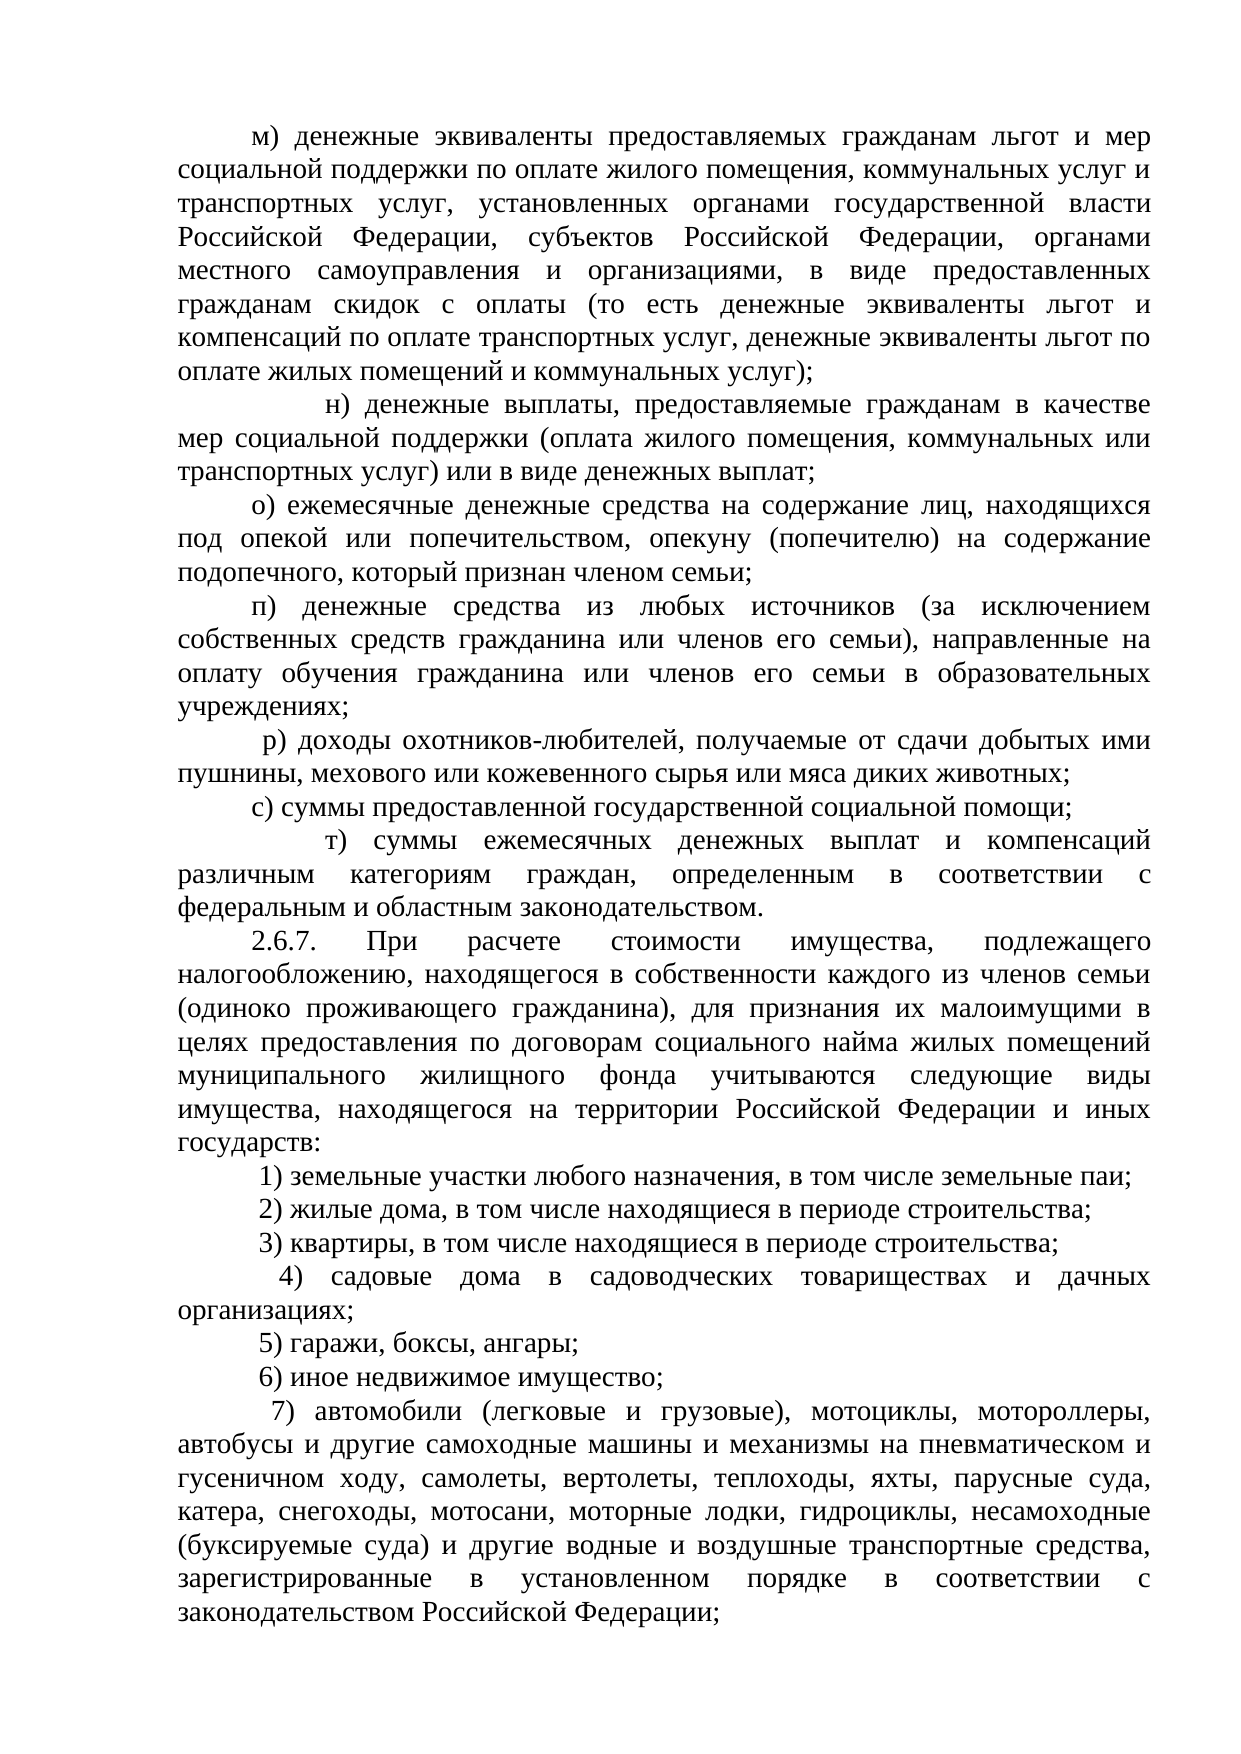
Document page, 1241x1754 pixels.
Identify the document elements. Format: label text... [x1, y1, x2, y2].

text 1) земельные участки любого назначения, в том числе земельные паи; [177, 1158, 1152, 1191]
text н) денежные выплаты, предоставляемые гражданам в качестве мер социальной поддержки (оплата жилого помещения, коммунальных или транспортных услуг) или в виде денежных выплат; [177, 386, 1152, 487]
text 2.6.7. При расчете стоимости имущества, подлежащего налогообложению, находящегося в собственности каждого из членов семьи (одиноко проживающего гражданина), для признания их малоимущими в целях предоставления по договорам социального найма жилых помещений муниципального жилищного фонда учитываются следующие виды имущества, находящегося на территории Российской Федерации и иных государств: [177, 923, 1152, 1158]
text с) суммы предоставленной государственной социальной помощи; [177, 789, 1152, 822]
text т) суммы ежемесячных денежных выплат и компенсаций различным категориям граждан, определенным в соответствии с федеральным и областным законодательством. [177, 822, 1152, 923]
text м) денежные эквиваленты предоставляемых гражданам льгот и мер социальной поддержки по оплате жилого помещения, коммунальных услуг и транспортных услуг, установленных органами государственной власти Российской Федерации, субъектов Российской Федерации, органами местного самоуправления и организациями, в виде предоставленных гражданам скидок с оплаты (то есть денежные эквиваленты льгот и компенсаций по оплате транспортных услуг, денежные эквиваленты льгот по оплате жилых помещений и коммунальных услуг); [177, 118, 1152, 386]
text 4) садовые дома в садоводческих товариществах и дачных организациях; [177, 1258, 1152, 1326]
text о) ежемесячные денежные средства на содержание лиц, находящихся под опекой или попечительством, опекуну (попечителю) на содержание подопечного, который признан членом семьи; [177, 487, 1152, 588]
text 7) автомобили (легковые и грузовые), мотоциклы, мотороллеры, автобусы и другие самоходные машины и механизмы на пневматическом и гусеничном ходу, самолеты, вертолеты, теплоходы, яхты, парусные суда, катера, снегоходы, мотосани, моторные лодки, гидроциклы, несамоходные (буксируемые суда) и другие водные и воздушные транспортные средства, зарегистрированные в установленном порядке в соответствии с законодательством Российской Федерации; [177, 1393, 1152, 1627]
text 6) иное недвижимое имущество; [177, 1359, 1152, 1393]
text п) денежные средства из любых источников (за исключением собственных средств гражданина или членов его семьи), направленные на оплату обучения гражданина или членов его семьи в образовательных учреждениях; [177, 588, 1152, 722]
text 5) гаражи, боксы, ангары; [177, 1326, 1152, 1359]
text 2) жилые дома, в том числе находящиеся в периоде строительства; [177, 1191, 1152, 1225]
text р) доходы охотников-любителей, получаемые от сдачи добытых ими пушнины, мехового или кожевенного сырья или мяса диких животных; [177, 722, 1152, 789]
text 3) квартиры, в том числе находящиеся в периоде строительства; [177, 1225, 1152, 1258]
